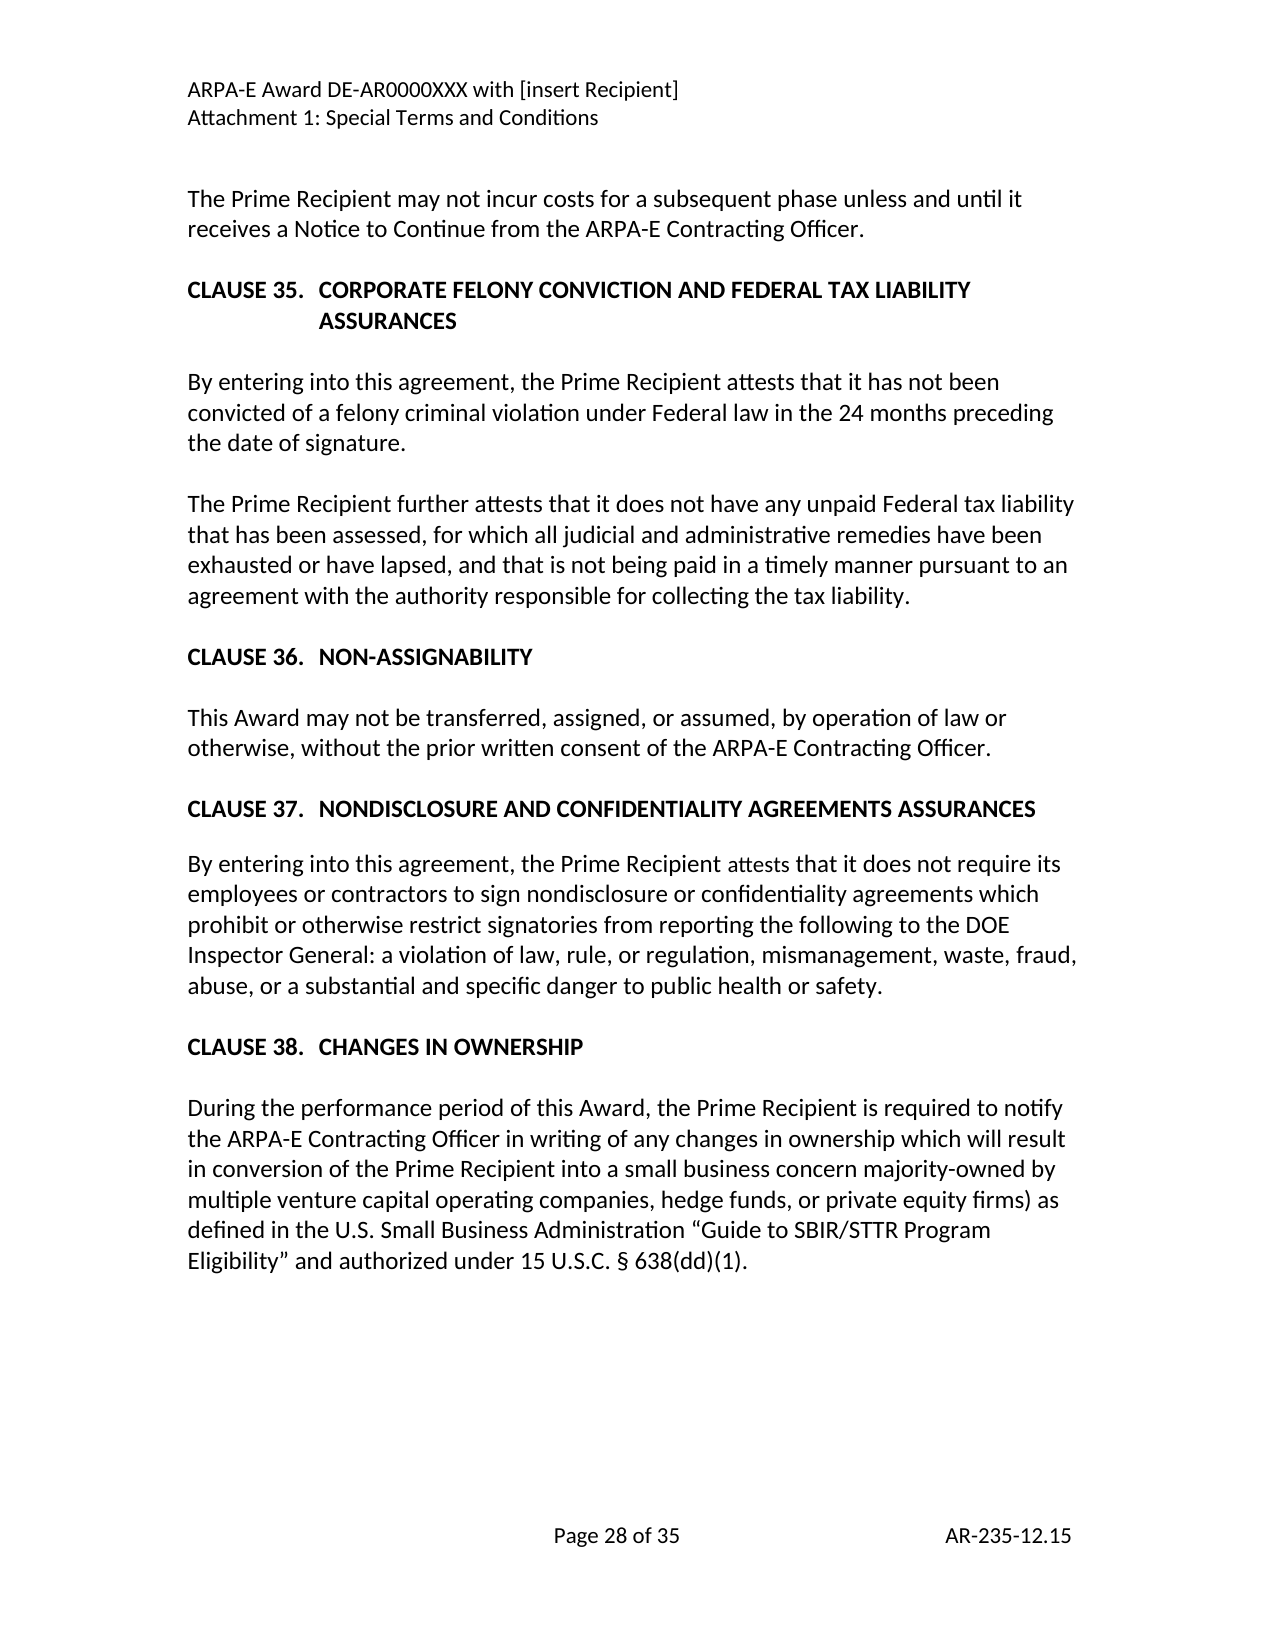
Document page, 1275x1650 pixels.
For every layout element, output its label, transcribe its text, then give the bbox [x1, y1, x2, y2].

text By entering into this agreement, the Prime Recipient attests that it has not been convicted of a felony criminal violation under Federal law in the 24 months preceding the date of signature. [187, 366, 1087, 458]
text This Award may not be transferred, assigned, or assumed, by operation of law or otherwise, without the prior written consent of the ARPA-E Contracting Officer. [187, 702, 1087, 763]
text The Prime Recipient may not incur costs for a subsequent phase unless and until it receives a Notice to Continue from the ARPA-E Contracting Officer. [187, 183, 1087, 244]
text CLAUSE 38. CHANGES IN OWNERSHIP [187, 1031, 1087, 1062]
text CLAUSE 36. NON-ASSIGNABILITY [187, 641, 1087, 671]
text CLAUSE 35. CORPORATE FELONY CONVICTION AND FEDERAL TAX LIABILITY ASSURANCES [187, 275, 1087, 336]
text The Prime Recipient further attests that it does not have any unpaid Federal tax liability that has been assessed, for which all judicial and administrative remedies have been exhausted or have lapsed, and that is not being paid in a timely manner pursuant to an agreement with the authority responsible for collecting the tax liability. [187, 488, 1087, 610]
text By entering into this agreement, the Prime Recipient attests that it does not require its employees or contractors to sign nondisclosure or confidentiality agreements which prohibit or otherwise restrict signatories from reporting the following to the DOE Inspector General: a violation of law, rule, or regulation, mismanagement, waste, fraud, abuse, or a substantial and specific danger to public health or safety. [187, 848, 1087, 1001]
subtitle CLAUSE 37. NONDISCLOSURE AND CONFIDENTIALITY AGREEMENTS ASSURANCES [187, 793, 1087, 824]
text During the performance period of this Award, the Prime Recipient is required to notify the ARPA-E Contracting Officer in writing of any changes in ownership which will result in conversion of the Prime Recipient into a small business concern majority-owned by multiple venture capital operating companies, hedge funds, or private equity firms) as defined in the U.S. Small Business Administration “Guide to SBIR/STTR Program Eligibility” and authorized under 15 U.S.C. § 638(dd)(1). [187, 1092, 1087, 1275]
